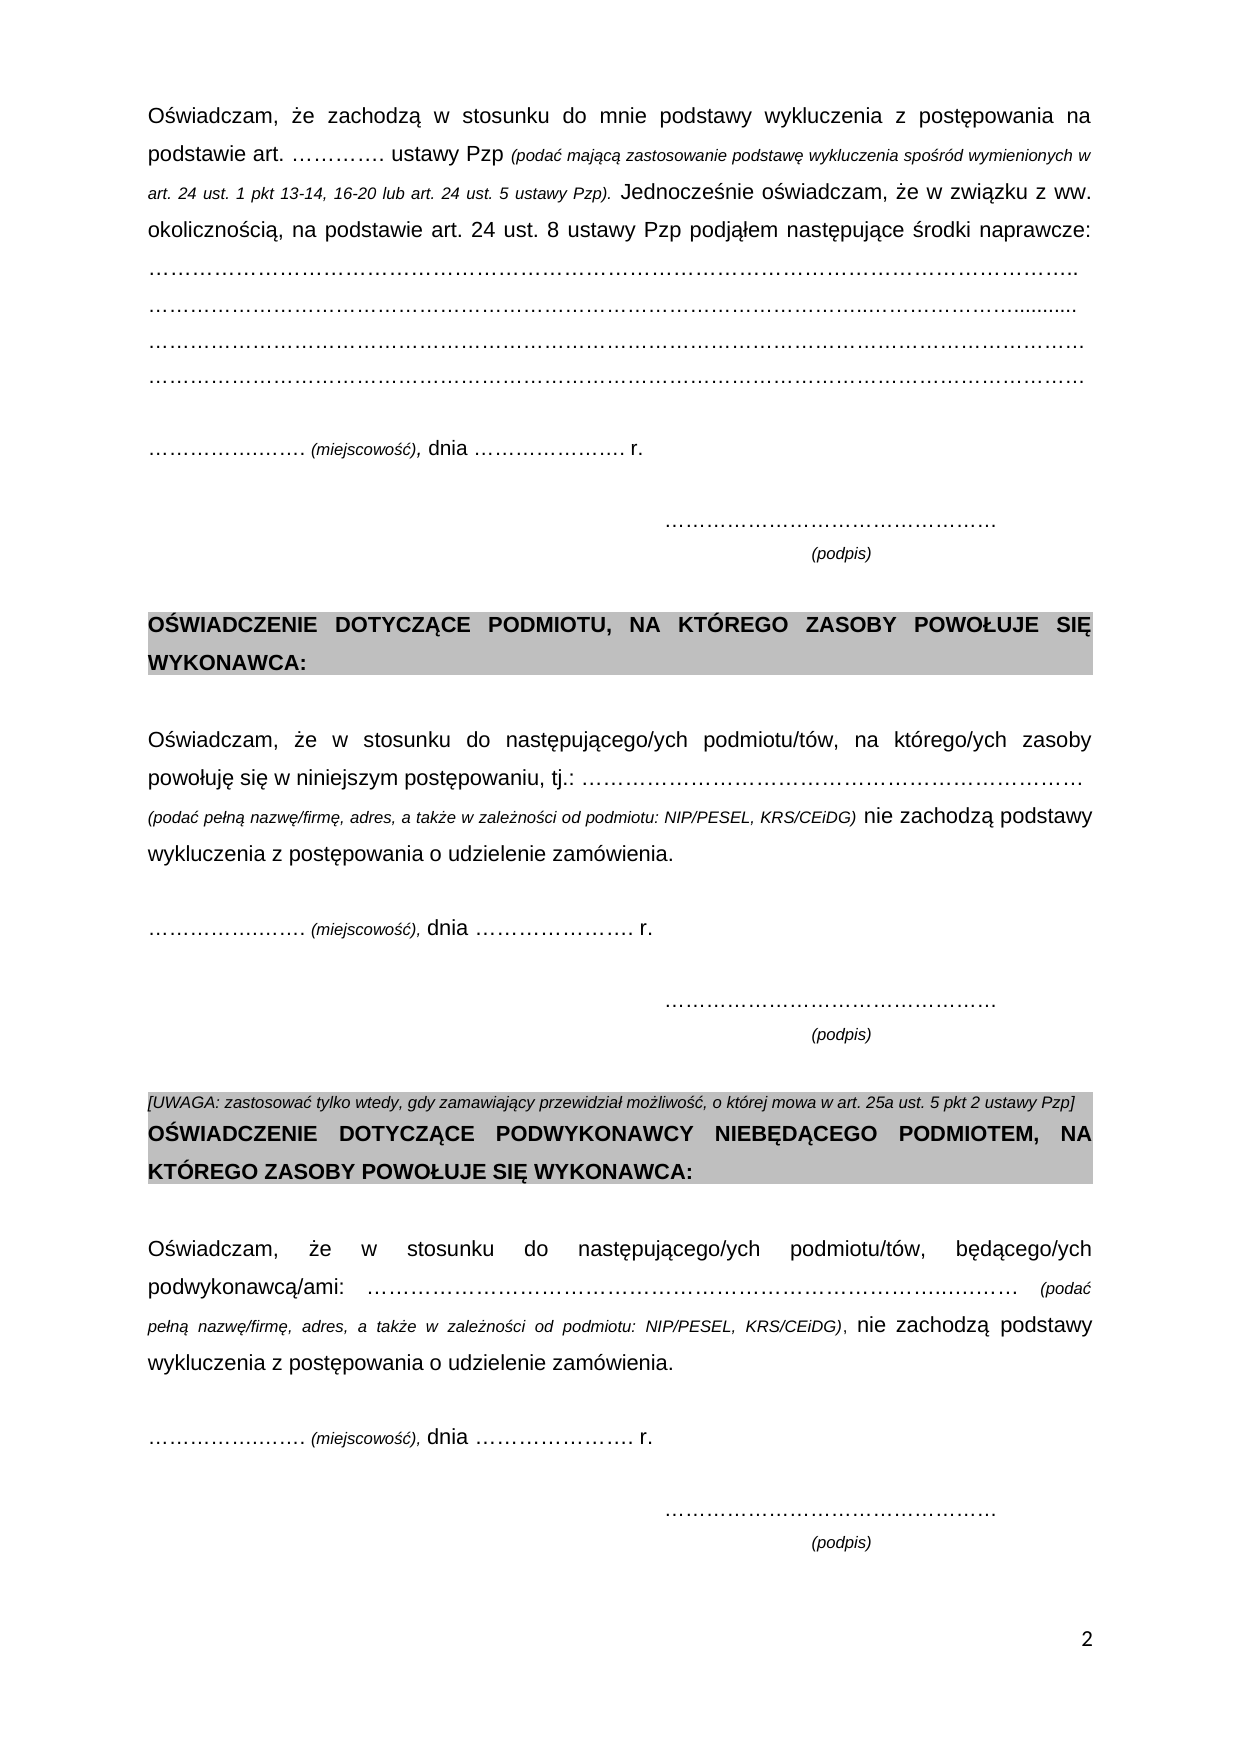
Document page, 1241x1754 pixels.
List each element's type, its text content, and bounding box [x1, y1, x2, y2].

text (podpis) [738, 1533, 1093, 1552]
text ………………………………………… [148, 988, 1093, 1012]
text ………………………………………… [148, 508, 1093, 532]
text Oświadczam, że w stosunku do następującego/ych podmiotu/tów, będącego/ych podwykonawcą/ami: ……………………………………………………………………..….…… (podać pełną nazwę/firmę, adres, a także w zależności od podmiotu: NIP/PESEL, KRS/CEiDG), nie zachodzą podstawy wykluczenia z postępowania o udzielenie zamówienia. [148, 1236, 1093, 1375]
text …………………………………………………………………………………………..…………………...........……………………………………………………………………………………………………………………………………………………………………………………………………………………………………………… [148, 292, 1093, 388]
text [UWAGA: zastosować tylko wtedy, gdy zamawiający przewidział możliwość, o której mowa w art. 25a ust. 5 pkt 2 ustawy Pzp] [148, 1092, 1093, 1112]
text Oświadczam, że w stosunku do następującego/ych podmiotu/tów, na którego/ych zasoby powołuję się w niniejszym postępowaniu, tj.: …………………………………………………………… (podać pełną nazwę/firmę, adres, a także w zależności od podmiotu: NIP/PESEL, KRS/CEiDG) nie zachodzą podstawy wykluczenia z postępowania o udzielenie zamówienia. [148, 727, 1093, 866]
text …………….……. (miejscowość), dnia …………………. r. [148, 914, 1093, 940]
text Oświadczam, że zachodzą w stosunku do mnie podstawy wykluczenia z postępowania na podstawie art. …………. ustawy Pzp (podać mającą zastosowanie podstawę wykluczenia spośród wymienionych w art. 24 ust. 1 pkt 13-14, 16-20 lub art. 24 ust. 5 ustawy Pzp). Jednocześnie oświadczam, że w związku z ww. okolicznością, na podstawie art. 24 ust. 8 ustawy Pzp podjąłem następujące środki naprawcze: ……………………………………………………………………………………………………………….. [148, 103, 1093, 280]
text OŚWIADCZENIE DOTYCZĄCE PODWYKONAWCY NIEBĘDĄCEGO PODMIOTEM, NA KTÓREGO ZASOBY POWOŁUJE SIĘ WYKONAWCA: [148, 1121, 1093, 1184]
text (podpis) [738, 544, 1093, 563]
text (podpis) [738, 1024, 1093, 1043]
text ………………………………………… [148, 1497, 1093, 1521]
text OŚWIADCZENIE DOTYCZĄCE PODMIOTU, NA KTÓREGO ZASOBY POWOŁUJE SIĘ WYKONAWCA: [148, 612, 1093, 675]
text …………….……. (miejscowość), dnia …………………. r. [148, 1423, 1093, 1449]
text …………….……. (miejscowość), dnia …………………. r. [148, 436, 1093, 460]
